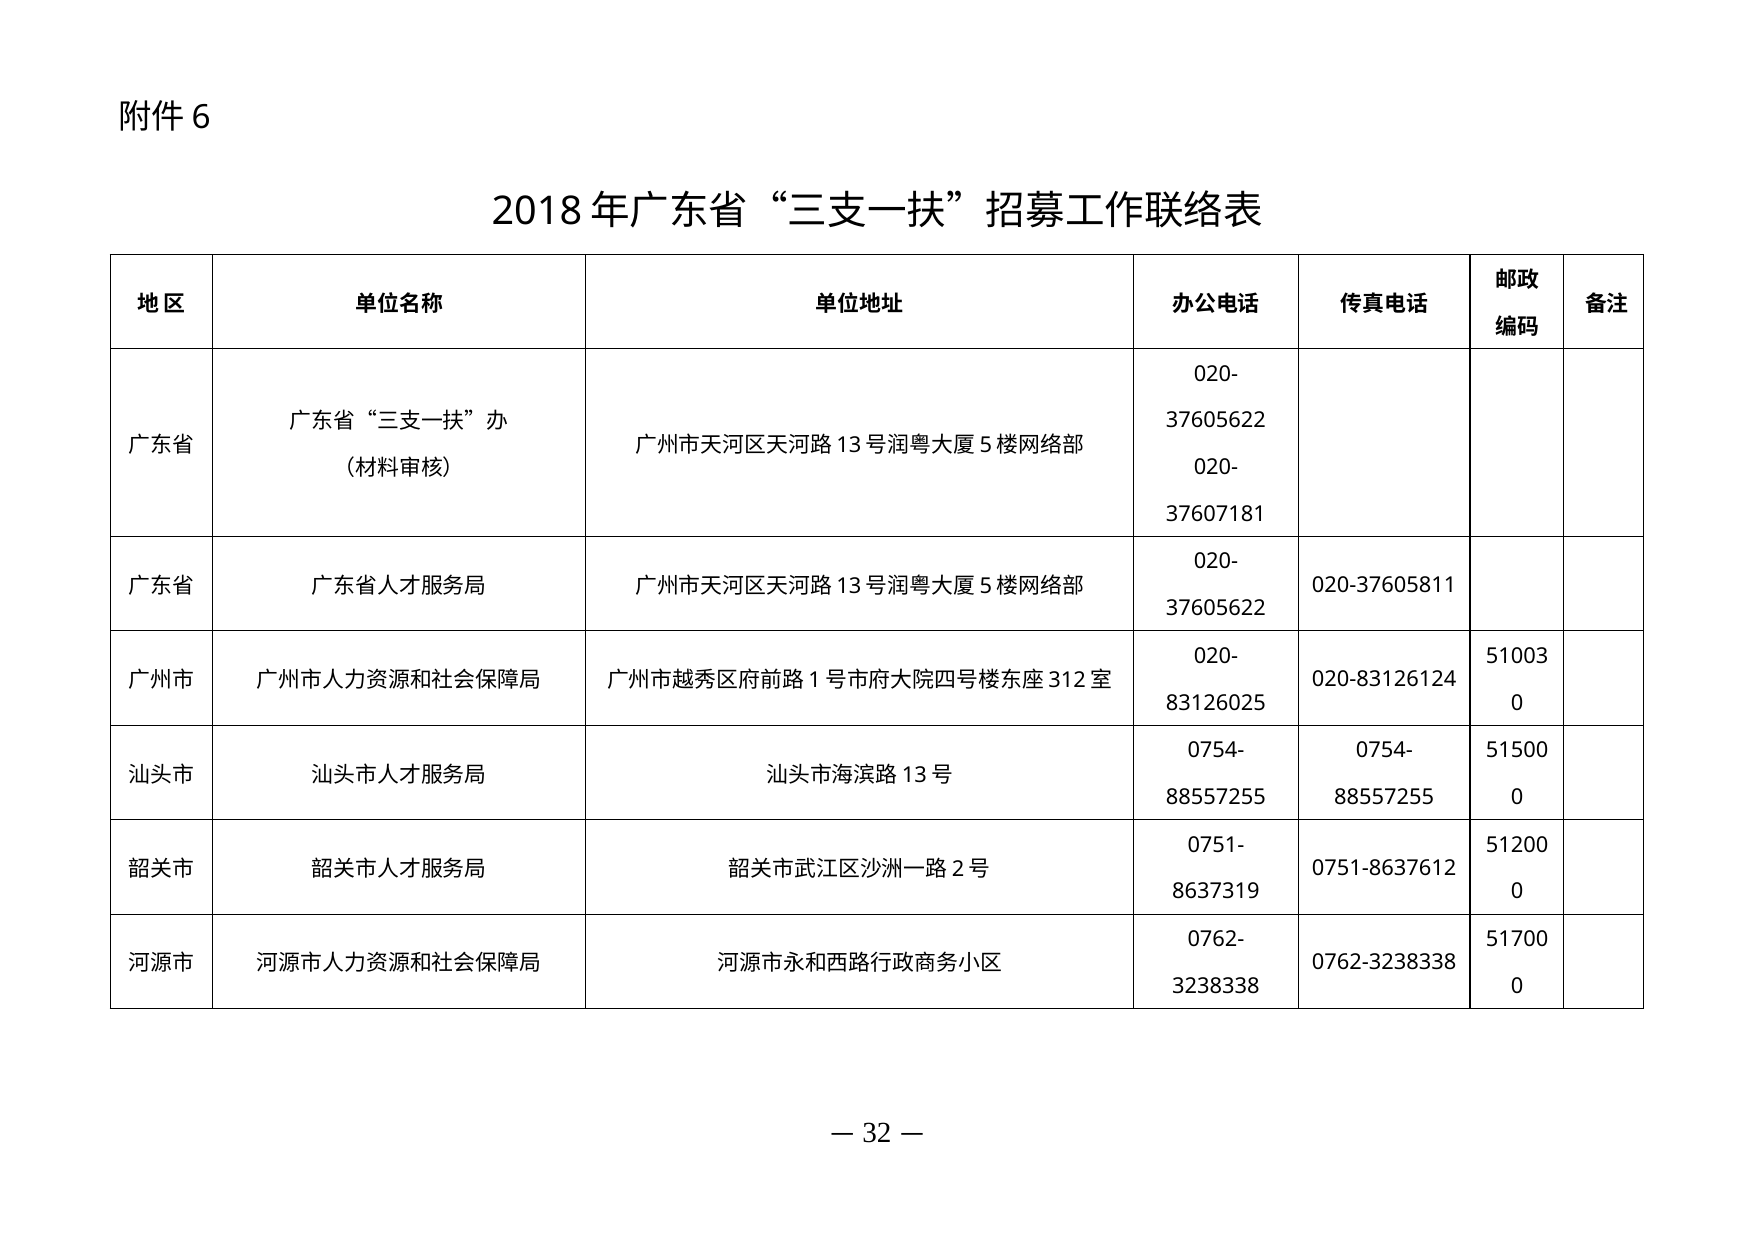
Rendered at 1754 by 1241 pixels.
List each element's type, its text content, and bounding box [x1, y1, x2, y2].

table_header 单位地址 [586, 255, 1133, 348]
table_cell 020-83126124 [1299, 631, 1469, 725]
table_cell 020-83126025 [1134, 631, 1298, 725]
table_header 传真电话 [1299, 255, 1469, 348]
table_header 办公电话 [1134, 255, 1298, 348]
table_cell 广东省 [111, 537, 212, 630]
table_cell 020-37605622 020-37607181 [1134, 349, 1298, 536]
table_cell 韶关市人才服务局 [213, 820, 585, 913]
table_cell 广东省 [111, 349, 212, 536]
table_cell 0762-3238338 [1134, 915, 1298, 1008]
table_cell 020-37605622 [1134, 537, 1298, 630]
table_cell 510030 [1471, 631, 1563, 725]
table_header 单位名称 [213, 255, 585, 348]
table_cell [1564, 537, 1643, 630]
table_cell [1564, 820, 1643, 913]
text 2018年广东省“三支一扶”招募工作联络表 [118, 161, 1636, 254]
table_cell [1471, 349, 1563, 536]
table_cell [1564, 631, 1643, 725]
table_cell 河源市 [111, 915, 212, 1008]
table_cell 515000 [1471, 726, 1563, 819]
text 附件6 [118, 67, 1636, 161]
table_cell 河源市永和西路行政商务小区 [586, 915, 1133, 1008]
table_cell 517000 [1471, 915, 1563, 1008]
table_cell 0762-3238338 [1299, 915, 1469, 1008]
table_cell [1299, 349, 1469, 536]
table_cell 汕头市海滨路13号 [586, 726, 1133, 819]
table_cell 广州市越秀区府前路1号市府大院四号楼东座312室 [586, 631, 1133, 725]
table_cell 0754-88557255 [1299, 726, 1469, 819]
table_cell 广东省人才服务局 [213, 537, 585, 630]
table_header 邮政 编码 [1471, 255, 1563, 348]
table_cell 0754-88557255 [1134, 726, 1298, 819]
table_cell 0751-8637319 [1134, 820, 1298, 913]
table_cell 广州市人力资源和社会保障局 [213, 631, 585, 725]
table_cell 韶关市武江区沙洲一路2号 [586, 820, 1133, 913]
table_cell 汕头市 [111, 726, 212, 819]
table_cell 512000 [1471, 820, 1563, 913]
table_header 备注 [1564, 255, 1643, 348]
table_cell [1564, 726, 1643, 819]
table_cell 汕头市人才服务局 [213, 726, 585, 819]
table_cell [1564, 915, 1643, 1008]
table_cell 广州市天河区天河路13号润粤大厦5楼网络部 [586, 537, 1133, 630]
table_header 地 区 [111, 255, 212, 348]
table_cell [1471, 537, 1563, 630]
table_cell 韶关市 [111, 820, 212, 913]
table_cell 河源市人力资源和社会保障局 [213, 915, 585, 1008]
table_cell 广州市 [111, 631, 212, 725]
table_cell 0751-8637612 [1299, 820, 1469, 913]
table_cell 广东省“三支一扶”办 （材料审核） [213, 349, 585, 536]
table_cell 020-37605811 [1299, 537, 1469, 630]
table_cell 广州市天河区天河路13号润粤大厦5楼网络部 [586, 349, 1133, 536]
table_cell [1564, 349, 1643, 536]
